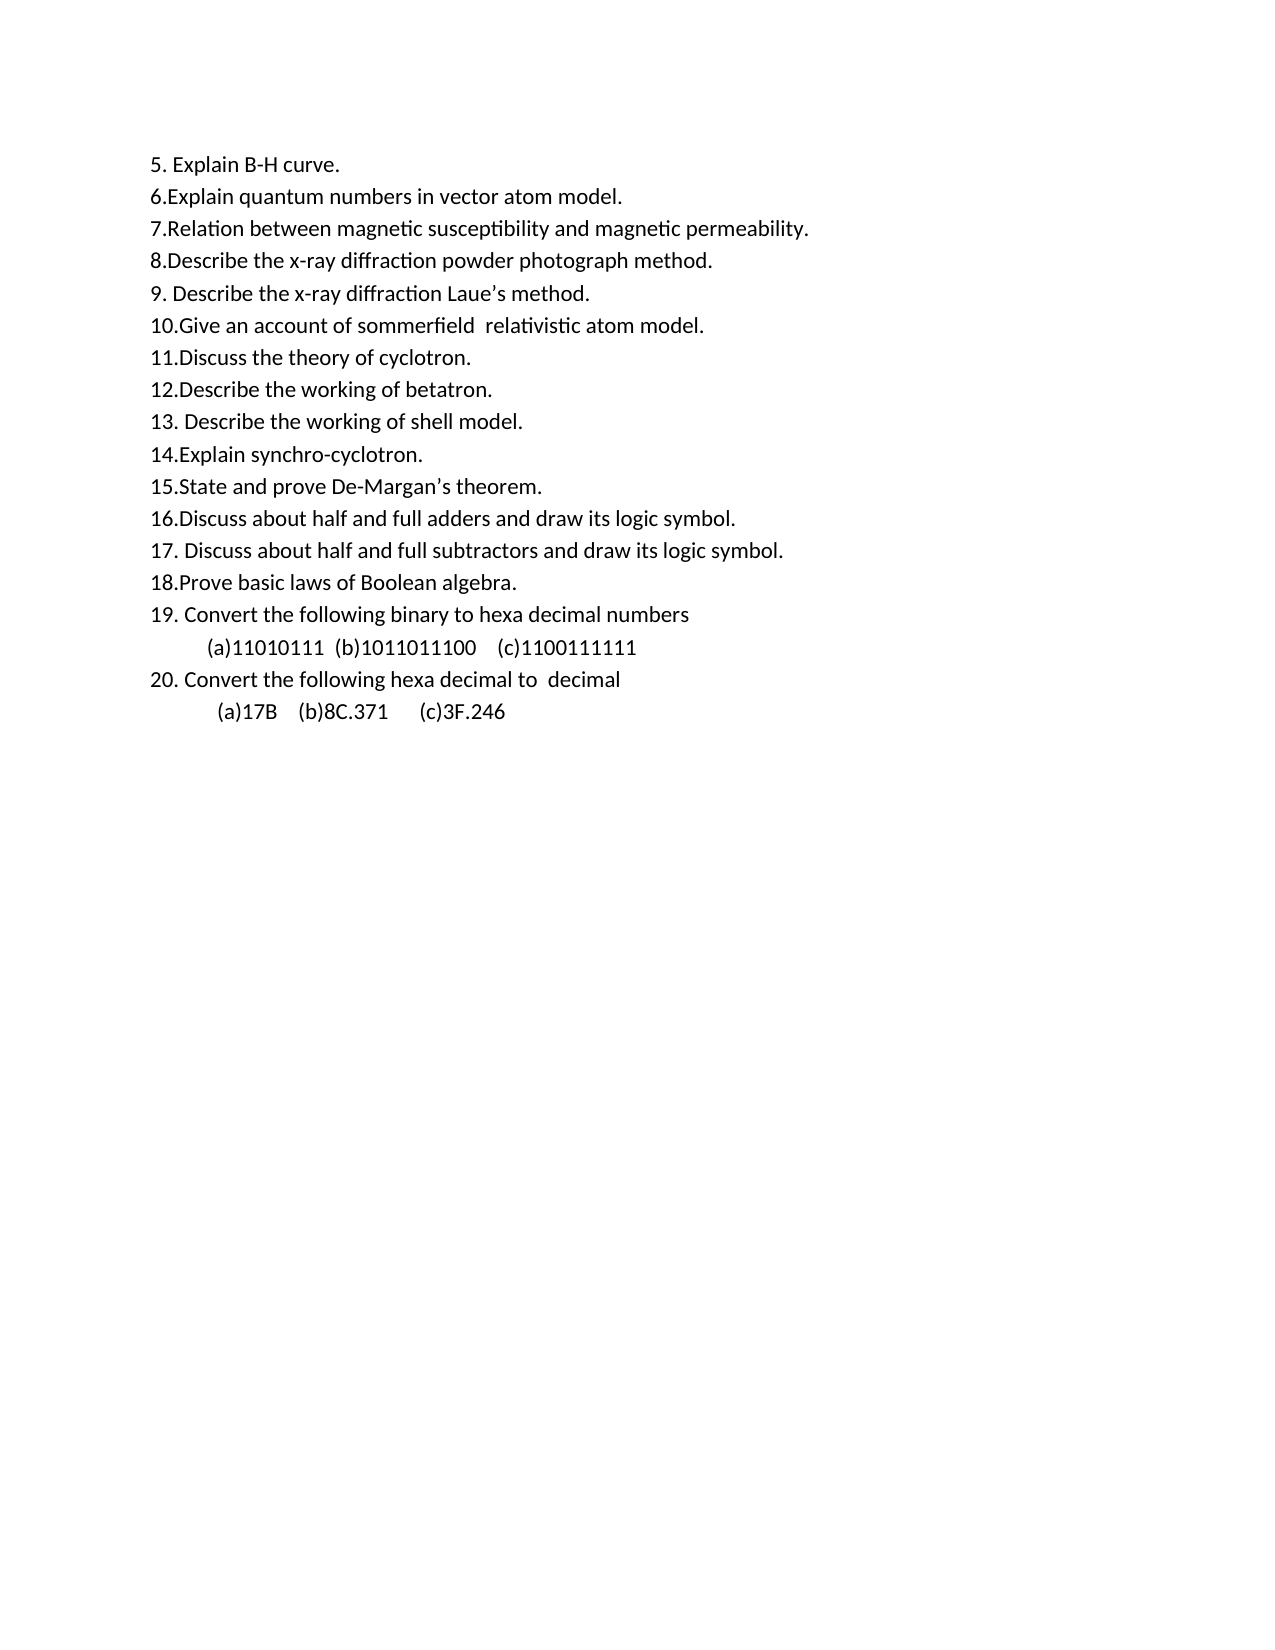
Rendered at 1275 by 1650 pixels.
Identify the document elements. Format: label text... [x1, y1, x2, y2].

text 12.Describe the working of betatron. [150, 375, 1125, 403]
text 10.Give an account of sommerfield relativistic atom model. [150, 311, 1125, 339]
text 5. Explain B-H curve. [150, 150, 1125, 178]
text 11.Discuss the theory of cyclotron. [150, 343, 1125, 371]
text 20. Convert the following hexa decimal to decimal [150, 665, 1125, 693]
text 8.Describe the x-ray diffraction powder photograph method. [150, 247, 1125, 274]
text 16.Discuss about half and full adders and draw its logic symbol. [150, 504, 1125, 532]
text 15.State and prove De-Margan’s theorem. [150, 472, 1125, 500]
text 13. Describe the working of shell model. [150, 407, 1125, 436]
text 18.Prove basic laws of Boolean algebra. [150, 568, 1125, 596]
text 17. Discuss about half and full subtractors and draw its logic symbol. [150, 536, 1125, 564]
text 6.Explain quantum numbers in vector atom model. [150, 182, 1125, 210]
text (a)17B (b)8C.371 (c)3F.246 [150, 697, 1125, 725]
text (a)11010111 (b)1011011100 (c)1100111111 [150, 633, 1125, 661]
text 19. Convert the following binary to hexa decimal numbers [150, 601, 1125, 629]
text 14.Explain synchro-cyclotron. [150, 440, 1125, 468]
text 7.Relation between magnetic susceptibility and magnetic permeability. [150, 214, 1125, 242]
text 9. Describe the x-ray diffraction Laue’s method. [150, 279, 1125, 307]
